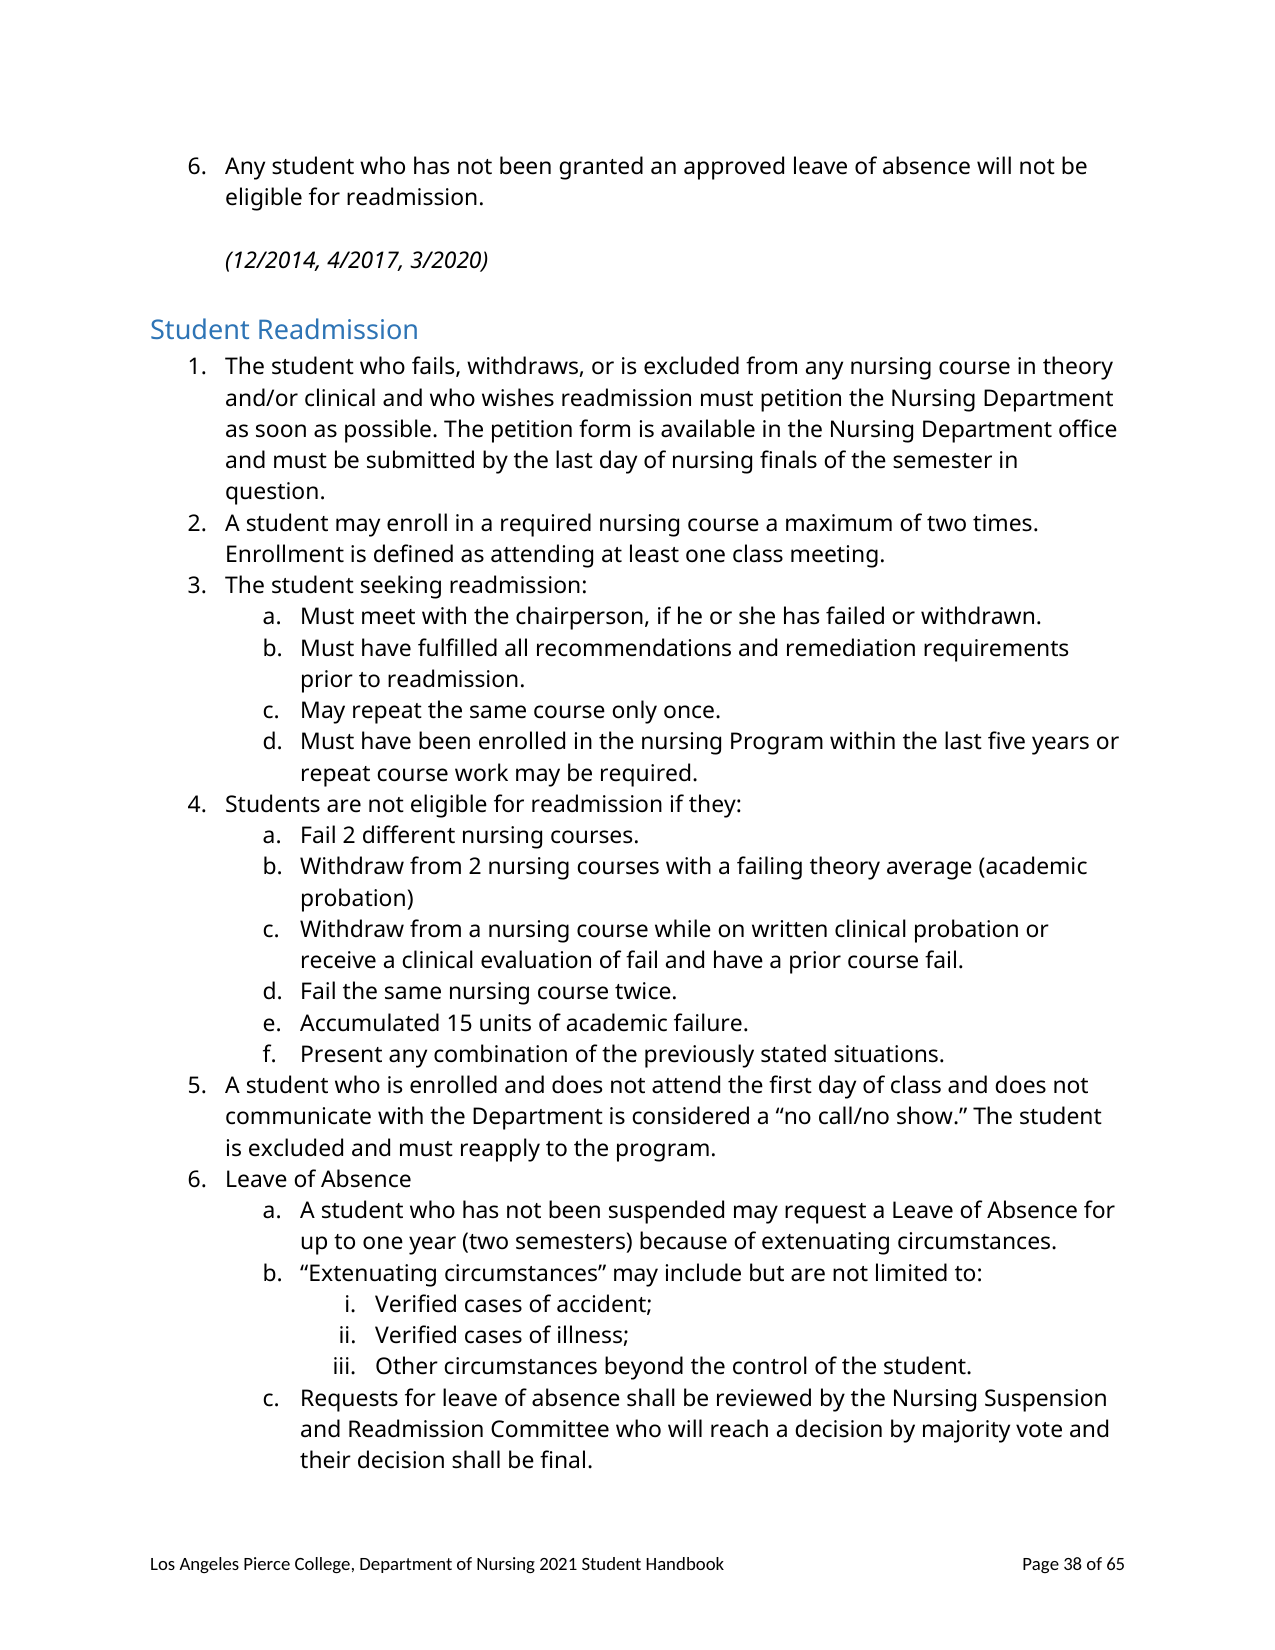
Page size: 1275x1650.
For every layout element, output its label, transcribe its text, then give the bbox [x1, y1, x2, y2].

list Withdraw from 2 nursing courses with a failing theory average (academic probation) [262, 850, 1125, 913]
list Fail the same nursing course twice. [262, 975, 1125, 1006]
list The student who fails, withdraws, or is excluded from any nursing course in theory and/or clinical and who wishes readmission must petition the Nursing Department as soon as possible. The petition form is available in the Nursing Department office and must be submitted by the last day of nursing finals of the semester in question. [187, 350, 1125, 506]
list The student seeking readmission: [187, 569, 1125, 600]
list A student who has not been suspended may request a Leave of Absence for up to one year (two semesters) because of extenuating circumstances. [262, 1194, 1125, 1256]
list Other circumstances beyond the control of the student. [356, 1350, 1125, 1381]
list A student may enroll in a required nursing course a maximum of two times. Enrollment is defined as attending at least one class meeting. [187, 506, 1125, 569]
list Must meet with the chairperson, if he or she has failed or withdrawn. [262, 600, 1125, 631]
list Students are not eligible for readmission if they: [187, 788, 1125, 819]
list Must have fulfilled all recommendations and remediation requirements prior to readmission. [262, 631, 1125, 694]
list May repeat the same course only once. [262, 694, 1125, 725]
list Requests for leave of absence shall be reviewed by the Nursing Suspension and Readmission Committee who will reach a decision by majority vote and their decision shall be final. [262, 1381, 1125, 1475]
list Present any combination of the previously stated situations. [262, 1038, 1125, 1069]
subtitle Student Readmission [150, 310, 1125, 347]
list Verified cases of accident; [356, 1288, 1125, 1319]
list Accumulated 15 units of academic failure. [262, 1006, 1125, 1038]
text (12/2014, 4/2017, 3/2020) [150, 244, 1125, 275]
list Any student who has not been granted an approved leave of absence will not be eligible for readmission. [187, 150, 1125, 212]
list Fail 2 different nursing courses. [262, 819, 1125, 850]
list Leave of Absence [187, 1163, 1125, 1194]
list Verified cases of illness; [356, 1319, 1125, 1350]
list Withdraw from a nursing course while on written clinical probation or receive a clinical evaluation of fail and have a prior course fail. [262, 913, 1125, 975]
list Must have been enrolled in the nursing Program within the last five years or repeat course work may be required. [262, 725, 1125, 788]
list A student who is enrolled and does not attend the first day of class and does not communicate with the Department is considered a “no call/no show.” The student is excluded and must reapply to the program. [187, 1069, 1125, 1163]
list “Extenuating circumstances” may include but are not limited to: [262, 1256, 1125, 1288]
